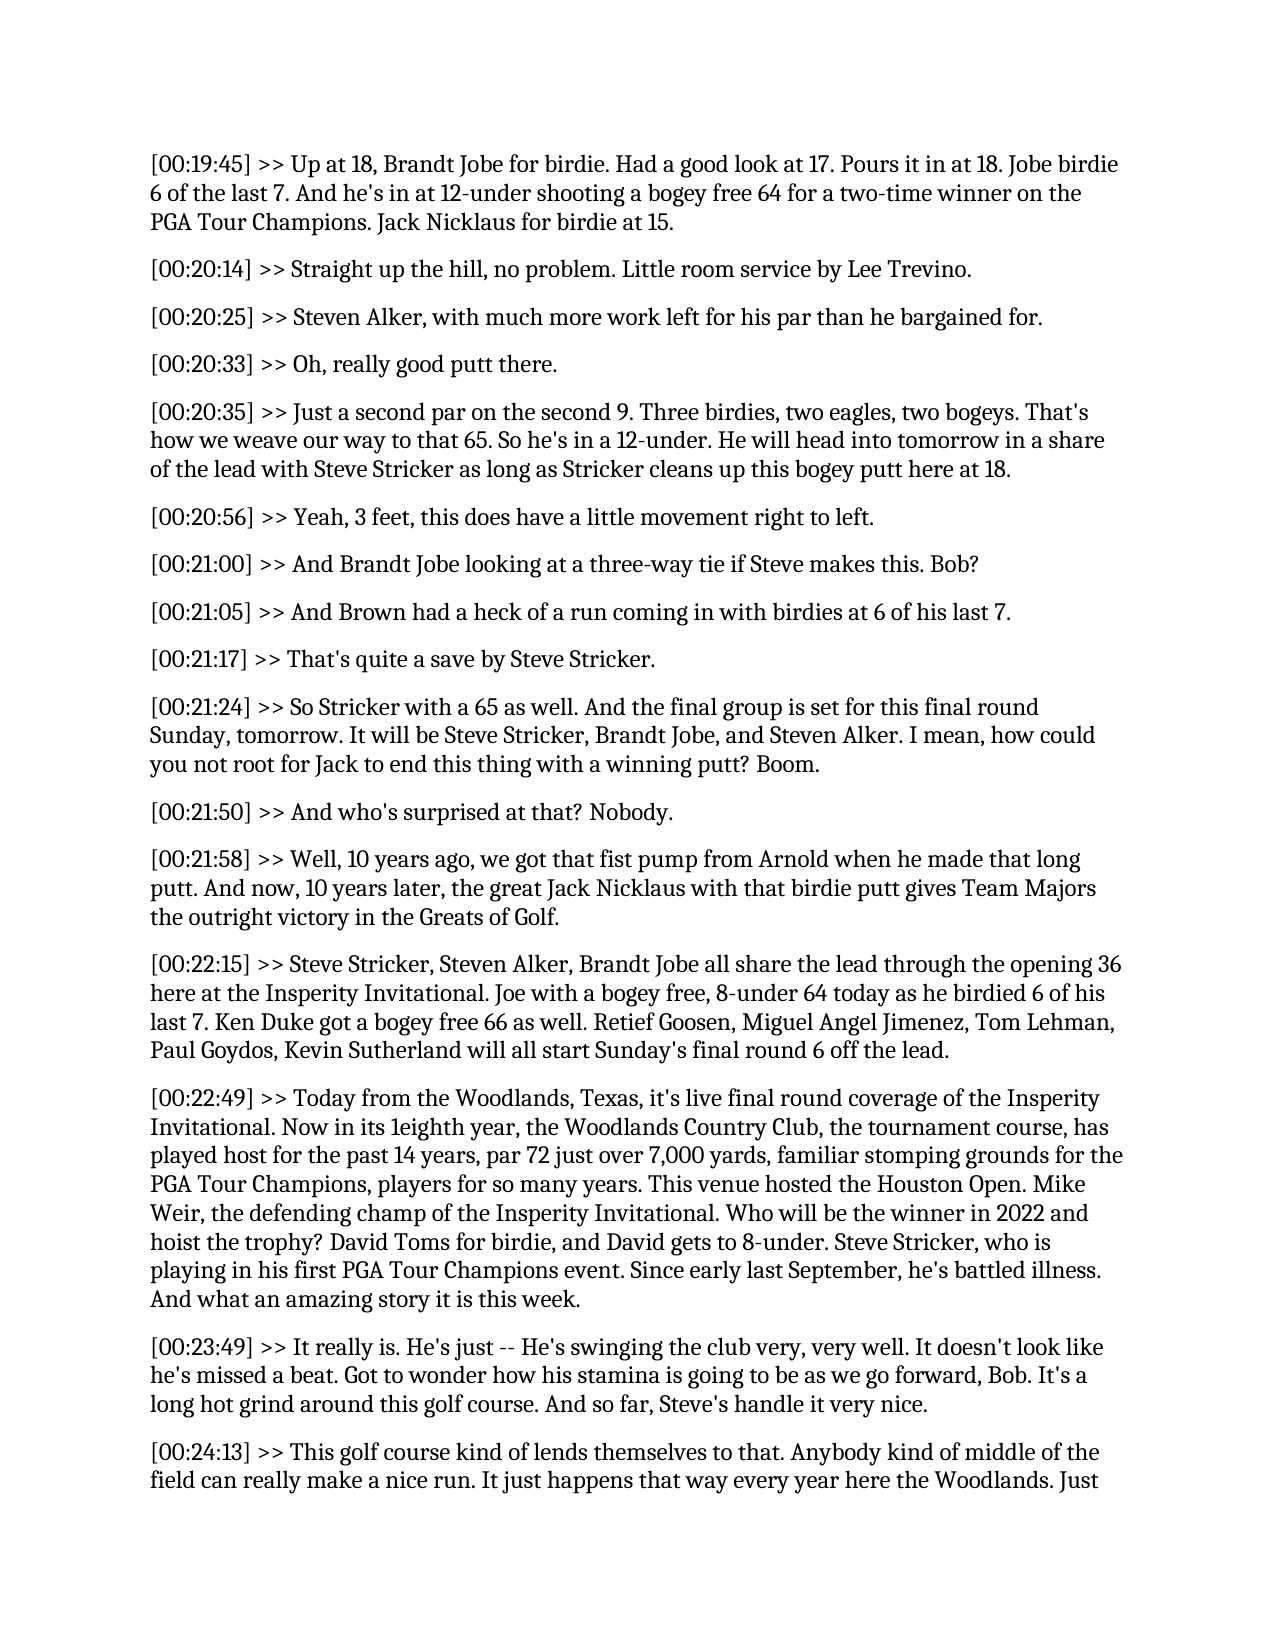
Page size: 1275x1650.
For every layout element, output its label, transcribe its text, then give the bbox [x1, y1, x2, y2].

text [00:20:56] >> Yeah, 3 feet, this does have a little movement right to left. [150, 502, 1125, 531]
text [00:21:05] >> And Brown had a heck of a run coming in with birdies at 6 of his last 7. [150, 597, 1125, 626]
text [00:21:17] >> That's quite a save by Steve Stricker. [150, 645, 1125, 674]
text [00:22:15] >> Steve Stricker, Steven Alker, Brandt Jobe all share the lead through the opening 36 here at the Insperity Invitational. Joe with a bogey free, 8-under 64 today as he birdied 6 of his last 7. Ken Duke got a bogey free 66 as well. Retief Goosen, Miguel Angel Jimenez, Tom Lehman, Paul Goydos, Kevin Sutherland will all start Sunday's final round 6 off the lead. [150, 950, 1125, 1065]
text [00:19:45] >> Up at 18, Brandt Jobe for birdie. Had a good look at 17. Pours it in at 18. Jobe birdie 6 of the last 7. And he's in at 12-under shooting a bogey free 64 for a two-time winner on the PGA Tour Champions. Jack Nicklaus for birdie at 15. [150, 150, 1125, 236]
text [00:21:24] >> So Stricker with a 65 as well. And the final group is set for this final round Sunday, tomorrow. It will be Steve Stricker, Brandt Jobe, and Steven Alker. I mean, how could you not root for Jack to end this thing with a winning putt? Boom. [150, 692, 1125, 779]
text [00:20:25] >> Steven Alker, with much more work left for his par than he bargained for. [150, 302, 1125, 331]
text [00:23:49] >> It really is. He's just -- He's swinging the club very, very well. It doesn't look like he's missed a beat. Got to wonder how his stamina is going to be as we go forward, Bob. It's a long hot grind around this golf course. And so far, Steve's handle it very nice. [150, 1332, 1125, 1419]
text [00:20:33] >> Oh, really good putt there. [150, 350, 1125, 379]
text [00:21:58] >> Well, 10 years ago, we got that fist pump from Arnold when he made that long putt. And now, 10 years later, the great Jack Nicklaus with that birdie putt gives Team Majors the outright victory in the Greats of Golf. [150, 845, 1125, 931]
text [150, 1437, 1125, 1495]
text [00:21:50] >> And who's surprised at that? Nobody. [150, 797, 1125, 826]
text [00:20:14] >> Straight up the hill, no problem. Little room service by Lee Trevino. [150, 255, 1125, 284]
text [00:21:00] >> And Brandt Jobe looking at a three-way tie if Steve makes this. Bob? [150, 550, 1125, 579]
text [00:22:49] >> Today from the Woodlands, Texas, it's live final round coverage of the Insperity Invitational. Now in its 1eighth year, the Woodlands Country Club, the tournament course, has played host for the past 14 years, par 72 just over 7,000 yards, familiar stomping grounds for the PGA Tour Champions, players for so many years. This venue hosted the Houston Open. Mike Weir, the defending champ of the Insperity Invitational. Who will be the winner in 2022 and hoist the trophy? David Toms for birdie, and David gets to 8-under. Steve Stricker, who is playing in his first PGA Tour Champions event. Since early last September, he's battled illness. And what an amazing story it is this week. [150, 1084, 1125, 1314]
text [00:20:35] >> Just a second par on the second 9. Three birdies, two eagles, two bogeys. That's how we weave our way to that 65. So he's in a 12-under. He will head into tomorrow in a share of the lead with Steve Stricker as long as Stricker cleans up this bogey putt here at 18. [150, 397, 1125, 484]
